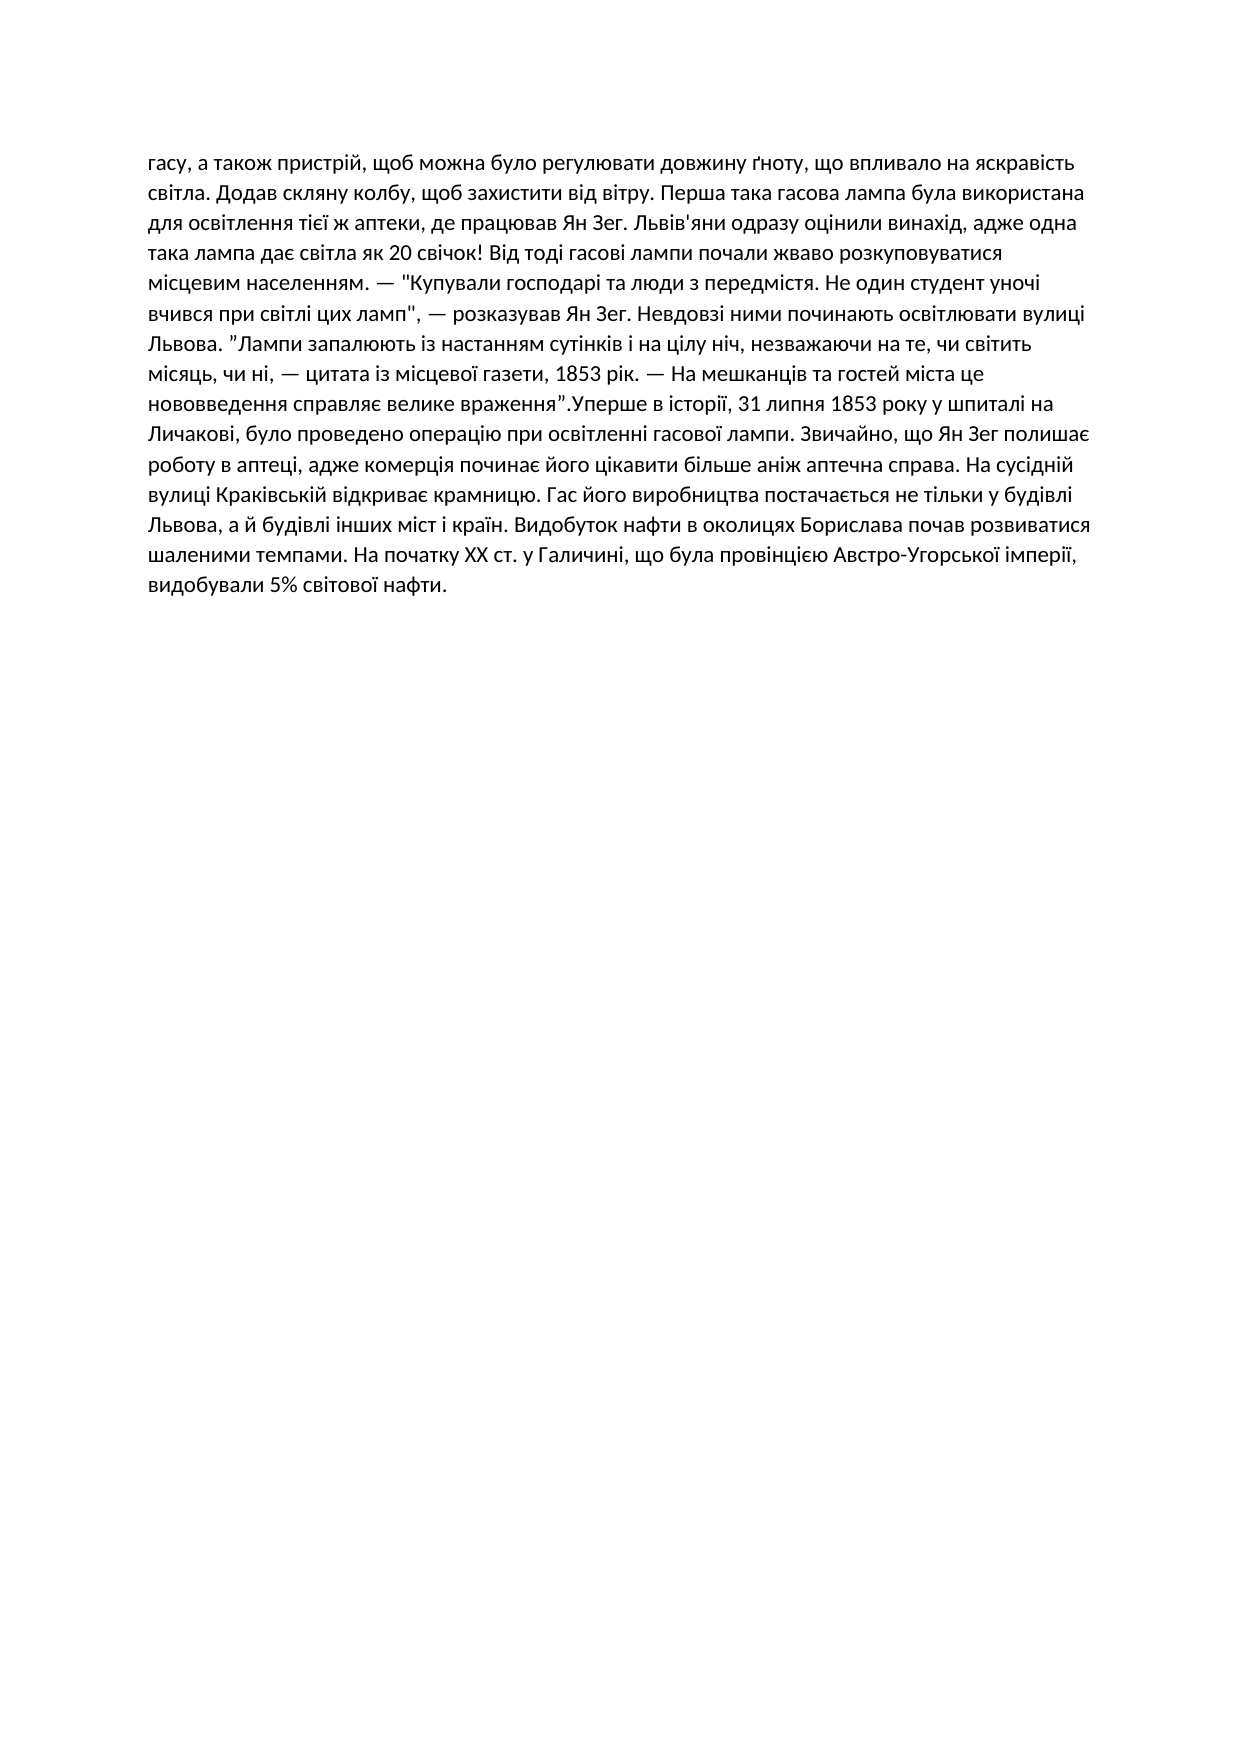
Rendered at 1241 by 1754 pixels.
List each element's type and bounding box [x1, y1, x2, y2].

text [148, 148, 1093, 598]
